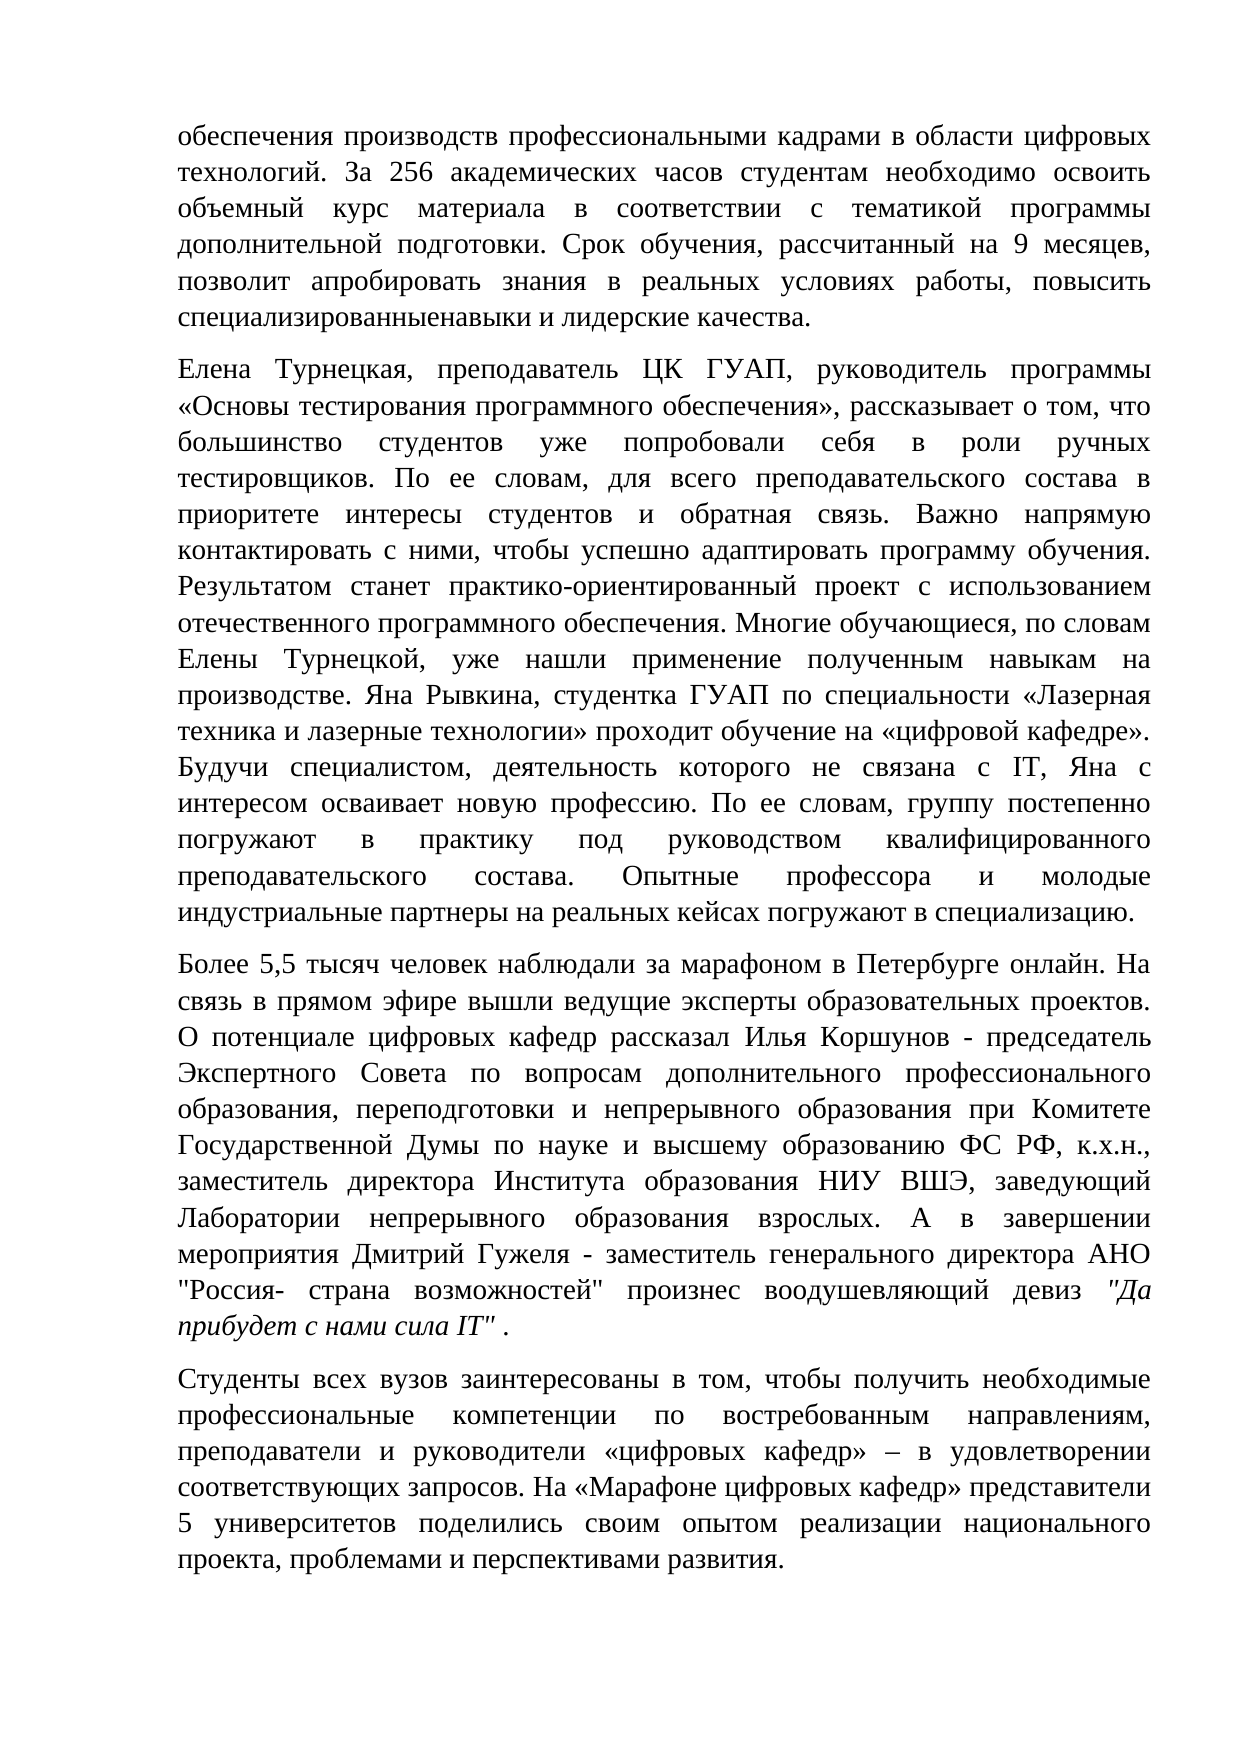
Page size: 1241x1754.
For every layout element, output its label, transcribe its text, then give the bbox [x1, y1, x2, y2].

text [177, 118, 1152, 332]
text Студенты всех вузов заинтересованы в том, чтобы получить необходимые профессиональные компетенции по востребованным направлениям, преподаватели и руководители «цифровых кафедр» – в удовлетворении соответствующих запросов. На «Марафоне цифровых кафедр» представители 5 университетов поделились своим опытом реализации национального проекта, проблемами и перспективами развития. [177, 1361, 1152, 1575]
text Елена Турнецкая, преподаватель ЦК ГУАП, руководитель программы «Основы тестирования программного обеспечения», рассказывает о том, что большинство студентов уже попробовали себя в роли ручных тестировщиков. По ее словам, для всего преподавательского состава в приоритете интересы студентов и обратная связь. Важно напрямую контактировать с ними, чтобы успешно адаптировать программу обучения. Результатом станет практико-ориентированный проект с использованием отечественного программного обеспечения. Многие обучающиеся, по словам Елены Турнецкой, уже нашли применение полученным навыкам на производстве. Яна Рывкина, студентка ГУАП по специальности «Лазерная техника и лазерные технологии» проходит обучение на «цифровой кафедре». Будучи специалистом, деятельность которого не связана с IT, Яна с интересом осваивает новую профессию. По ее словам, группу постепенно погружают в практику под руководством квалифицированного преподавательского состава. Опытные профессора и молодые индустриальные партнеры на реальных кейсах погружают в специализацию. [177, 352, 1152, 927]
